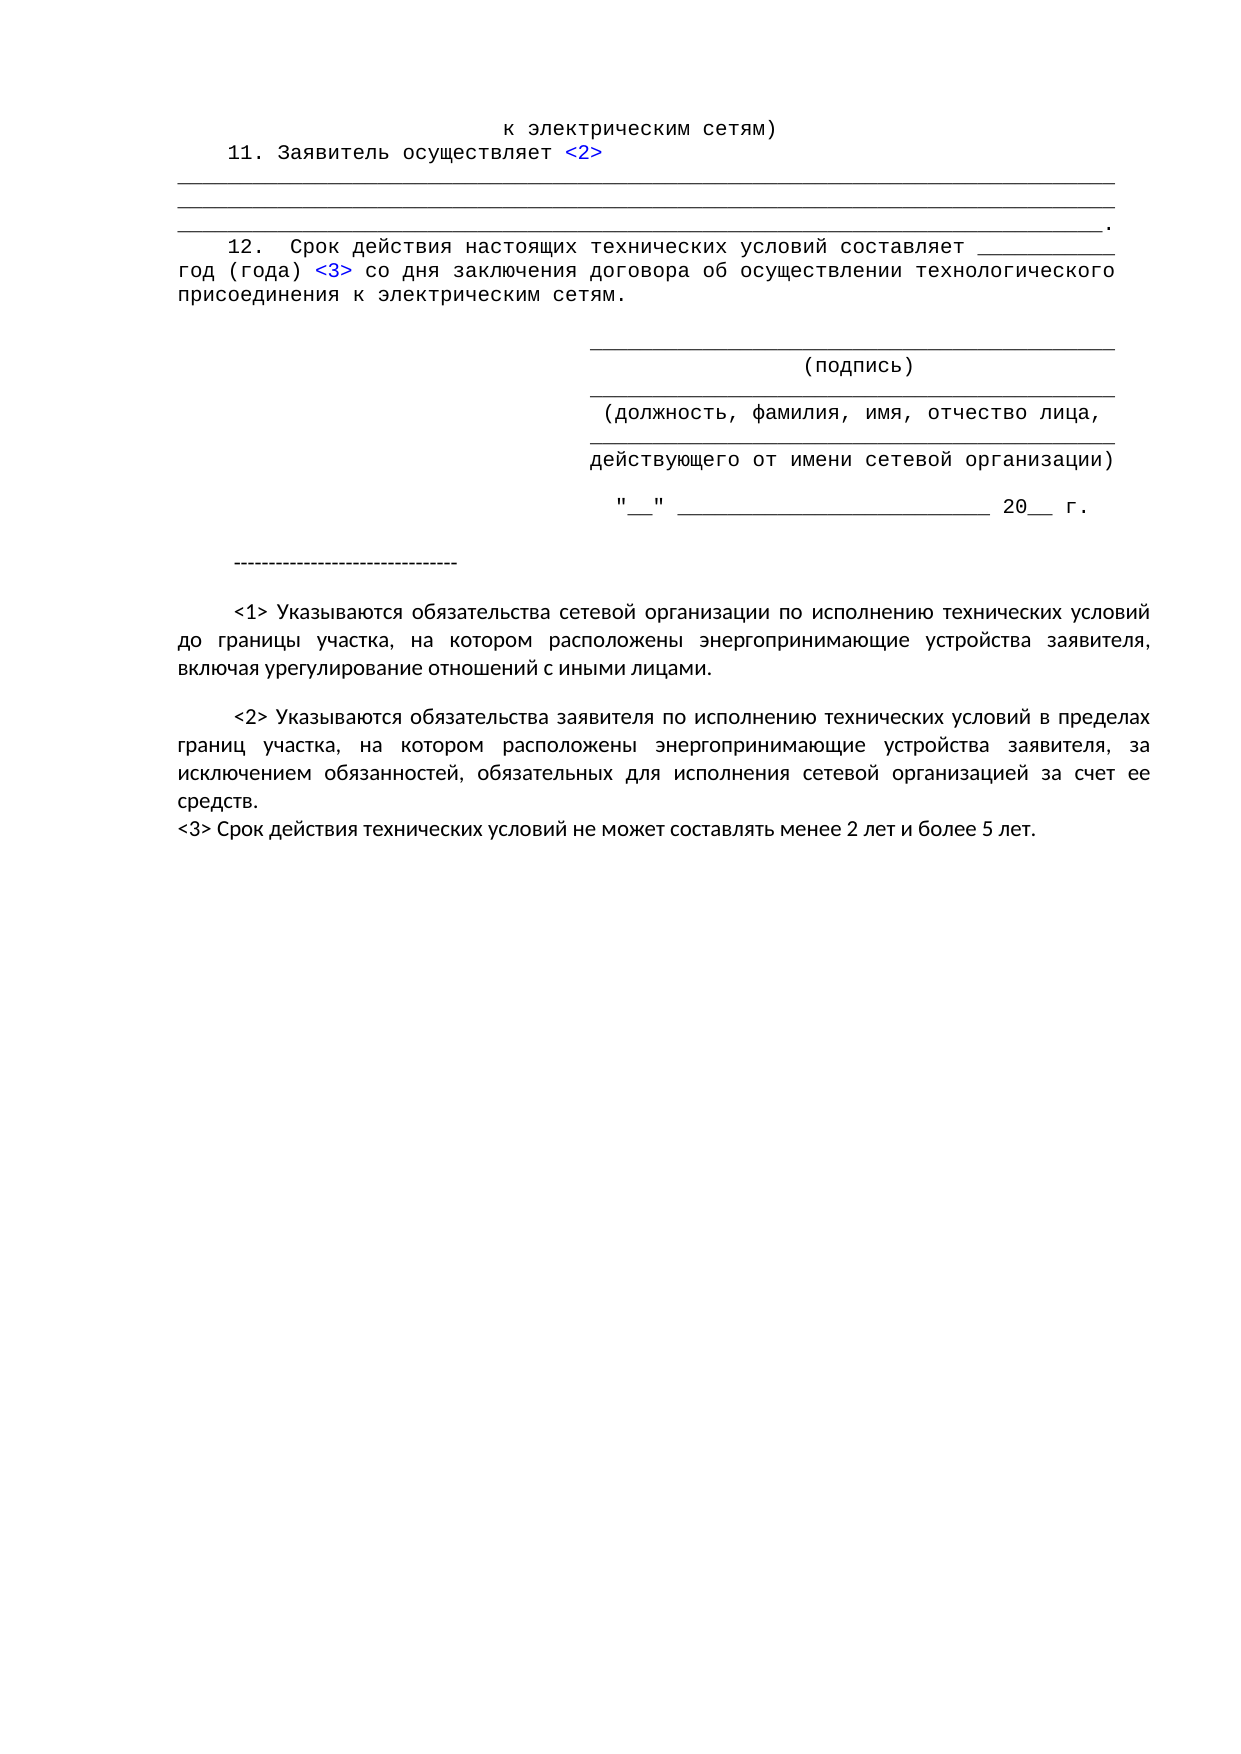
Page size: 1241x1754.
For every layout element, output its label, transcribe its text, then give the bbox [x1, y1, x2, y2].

text (должность, фамилия, имя, отчество лица, [177, 402, 1152, 426]
text к электрическим сетям) [177, 118, 1152, 142]
text __________________________________________ [177, 331, 1152, 354]
text 12. Срок действия настоящих технических условий составляет ___________ [177, 236, 1152, 260]
text __________________________________________________________________________. [177, 213, 1152, 236]
text (подпись) [177, 354, 1152, 378]
text <1> Указываются обязательства сетевой организации по исполнению технических условий до границы участка, на котором расположены энергопринимающие устройства заявителя, включая урегулирование отношений с иными лицами. [177, 597, 1152, 681]
text 11. Заявитель осуществляет <2> [177, 142, 1152, 165]
text __________________________________________ [177, 426, 1152, 449]
text "__" _________________________ 20__ г. [177, 496, 1152, 520]
text год (года) <3> со дня заключения договора об осуществлении технологического [177, 260, 1152, 284]
text действующего от имени сетевой организации) [177, 449, 1152, 473]
text -------------------------------- [177, 548, 1152, 576]
text <3> Срок действия технических условий не может составлять менее 2 лет и более 5 лет. [177, 814, 1152, 842]
text ___________________________________________________________________________ [177, 189, 1152, 213]
text присоединения к электрическим сетям. [177, 284, 1152, 307]
text __________________________________________ [177, 378, 1152, 402]
text ___________________________________________________________________________ [177, 165, 1152, 189]
text <2> Указываются обязательства заявителя по исполнению технических условий в пределах границ участка, на котором расположены энергопринимающие устройства заявителя, за исключением обязанностей, обязательных для исполнения сетевой организацией за счет ее средств. [177, 702, 1152, 814]
